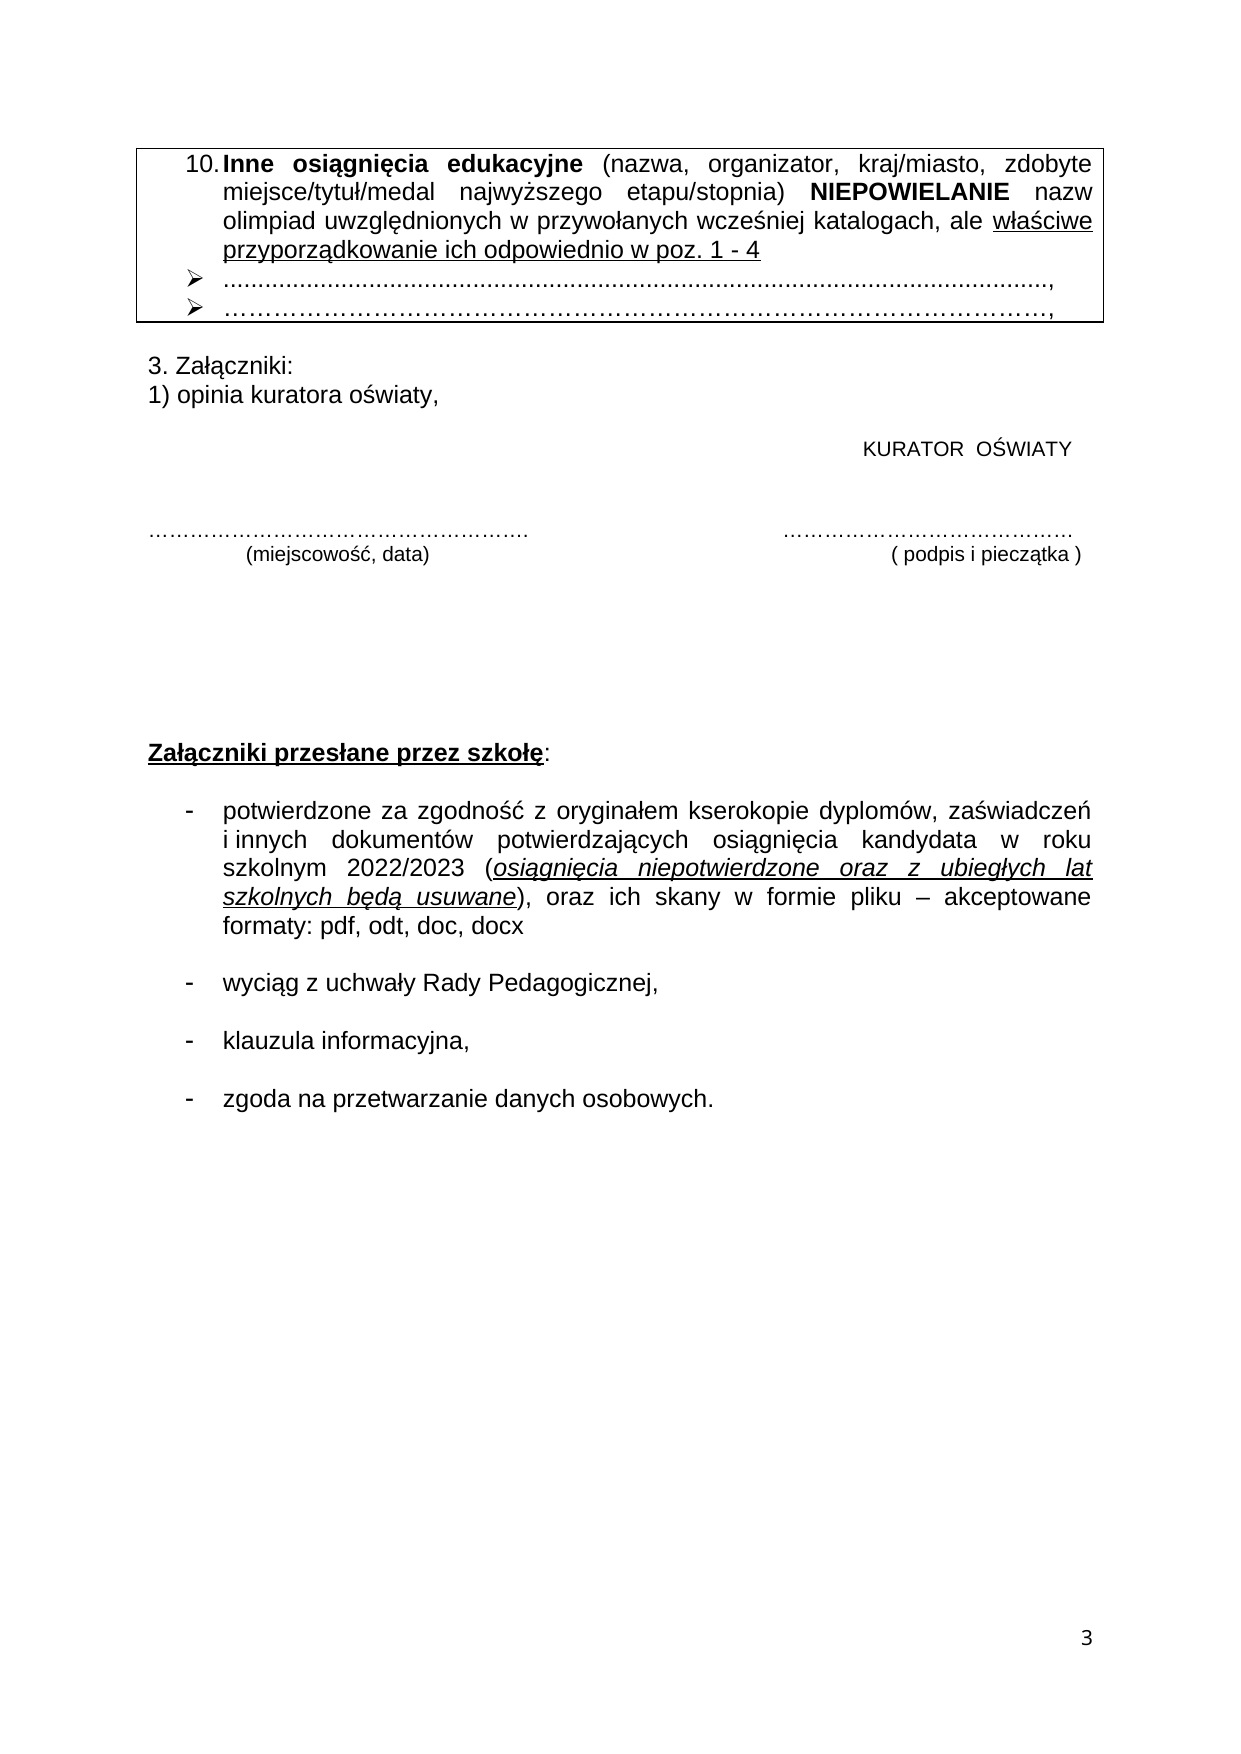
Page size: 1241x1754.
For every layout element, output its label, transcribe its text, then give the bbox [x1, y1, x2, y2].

text 3. Załączniki: [148, 351, 1093, 380]
text 1) opinia kuratora oświaty, [148, 380, 1093, 409]
text (miejscowość, data) ( podpis i pieczątka ) [148, 542, 1093, 566]
table_cell Inne osiągnięcia edukacyjne (nazwa, organizator, kraj/miasto, zdobyte miejsce/tytuł/medal najwyższego etapu/stopnia) NIEPOWIELANIE nazw olimpiad uwzględnionych w przywołanych wcześniej katalogach, ale właściwe przyporządkowanie ich odpowiednio w poz. 1 - 4 ......................................................................................................................., ………………………………………………………………………………………, [137, 149, 1103, 321]
text KURATOR OŚWIATY [148, 437, 1093, 461]
text ………………………………………………. …………………………………… [148, 489, 1093, 542]
list wyciąg z uchwały Rady Pedagogicznej, [185, 968, 1093, 997]
text Załączniki przesłane przez szkołę: [148, 738, 1093, 767]
list potwierdzone za zgodność z oryginałem kserokopie dyplomów, zaświadczeń i innych dokumentów potwierdzających osiągnięcia kandydata w roku szkolnym 2022/2023 (osiągnięcia niepotwierdzone oraz z ubiegłych lat szkolnych będą usuwane), oraz ich skany w formie pliku – akceptowane formaty: pdf, odt, doc, docx [185, 796, 1093, 940]
list zgoda na przetwarzanie danych osobowych. [185, 1084, 1093, 1112]
list klauzula informacyjna, [185, 1026, 1093, 1055]
